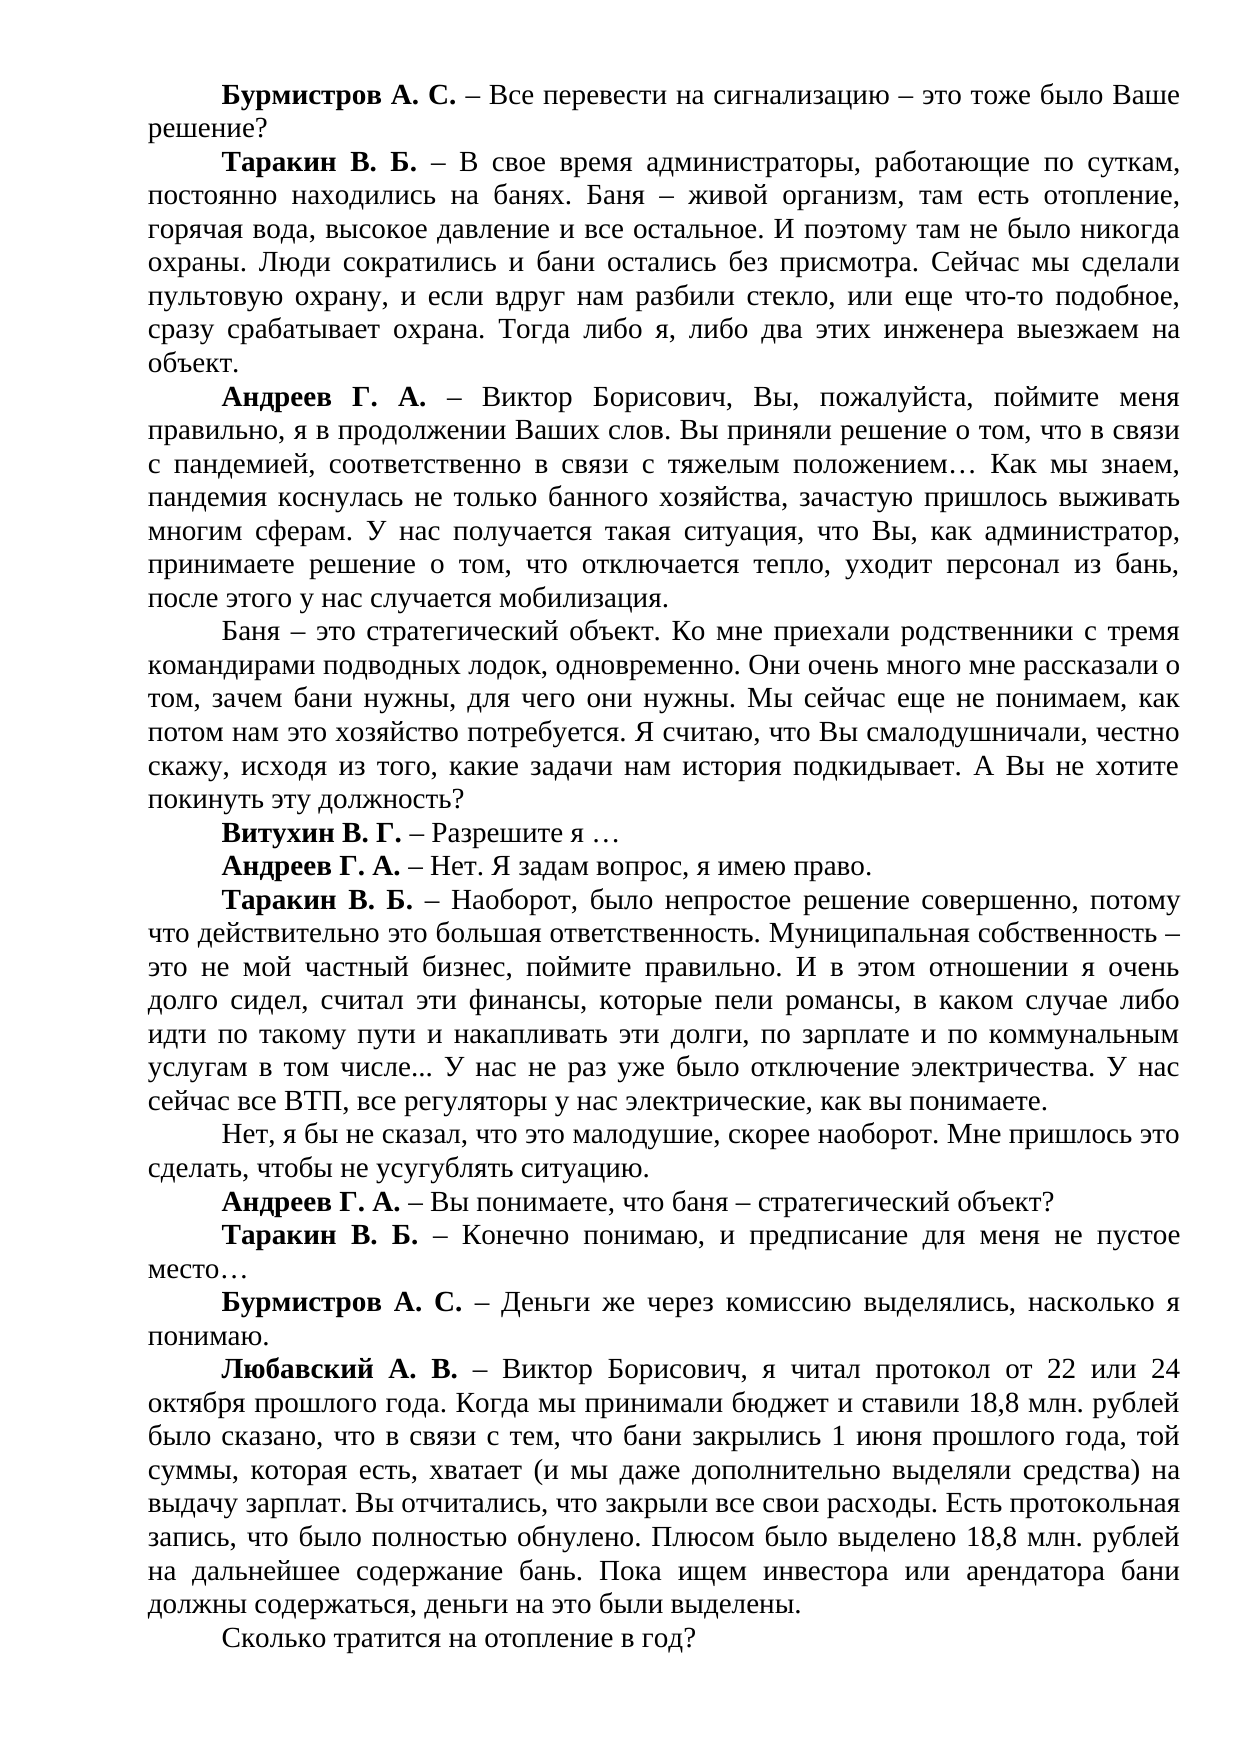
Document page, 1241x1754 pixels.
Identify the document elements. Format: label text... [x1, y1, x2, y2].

text Андреев Г. А. – Вы понимаете, что баня – стратегический объект? [148, 1184, 1181, 1217]
text Витухин В. Г. – Разрешите я … [148, 815, 1181, 848]
text Любавский А. В. – Виктор Борисович, я читал протокол от 22 или 24 октября прошлого года. Когда мы принимали бюджет и ставили 18,8 млн. рублей было сказано, что в связи с тем, что бани закрылись 1 июня прошлого года, той суммы, которая есть, хватает (и мы даже дополнительно выделяли средства) на выдачу зарплат. Вы отчитались, что закрыли все свои расходы. Есть протокольная запись, что было полностью обнулено. Плюсом было выделено 18,8 млн. рублей на дальнейшее содержание бань. Пока ищем инвестора или арендатора бани должны содержаться, деньги на это были выделены. [148, 1351, 1181, 1620]
text Таракин В. Б. – В свое время администраторы, работающие по суткам, постоянно находились на банях. Баня – живой организм, там есть отопление, горячая вода, высокое давление и все остальное. И поэтому там не было никогда охраны. Люди сократились и бани остались без присмотра. Сейчас мы сделали пультовую охрану, и если вдруг нам разбили стекло, или еще что-то подобное, сразу срабатывает охрана. Тогда либо я, либо два этих инженера выезжаем на объект. [148, 144, 1181, 379]
text Таракин В. Б. – Наоборот, было непростое решение совершенно, потому что действительно это большая ответственность. Муниципальная собственность – это не мой частный бизнес, поймите правильно. И в этом отношении я очень долго сидел, считал эти финансы, которые пели романсы, в каком случае либо идти по такому пути и накапливать эти долги, по зарплате и по коммунальным услугам в том числе... У нас не раз уже было отключение электричества. У нас сейчас все ВТП, все регуляторы у нас электрические, как вы понимаете. [148, 882, 1181, 1117]
text Сколько тратится на отопление в год? [148, 1620, 1181, 1653]
text Таракин В. Б. – Конечно понимаю, и предписание для меня не пустое место… [148, 1217, 1181, 1284]
text Баня – это стратегический объект. Ко мне приехали родственники с тремя командирами подводных лодок, одновременно. Они очень много мне рассказали о том, зачем бани нужны, для чего они нужны. Мы сейчас еще не понимаем, как потом нам это хозяйство потребуется. Я считаю, что Вы смалодушничали, честно скажу, исходя из того, какие задачи нам история подкидывает. А Вы не хотите покинуть эту должность? [148, 613, 1181, 815]
text Нет, я бы не сказал, что это малодушие, скорее наоборот. Мне пришлось это сделать, чтобы не усугублять ситуацию. [148, 1117, 1181, 1184]
text Андреев Г. А. – Нет. Я задам вопрос, я имею право. [148, 848, 1181, 882]
text Бурмистров А. С. – Все перевести на сигнализацию – это тоже было Ваше решение? [148, 77, 1181, 144]
text Андреев Г. А. – Виктор Борисович, Вы, пожалуйста, поймите меня правильно, я в продолжении Ваших слов. Вы приняли решение о том, что в связи с пандемией, соответственно в связи с тяжелым положением… Как мы знаем, пандемия коснулась не только банного хозяйства, зачастую пришлось выживать многим сферам. У нас получается такая ситуация, что Вы, как администратор, принимаете решение о том, что отключается тепло, уходит персонал из бань, после этого у нас случается мобилизация. [148, 379, 1181, 613]
text Бурмистров А. С. – Деньги же через комиссию выделялись, насколько я понимаю. [148, 1284, 1181, 1351]
